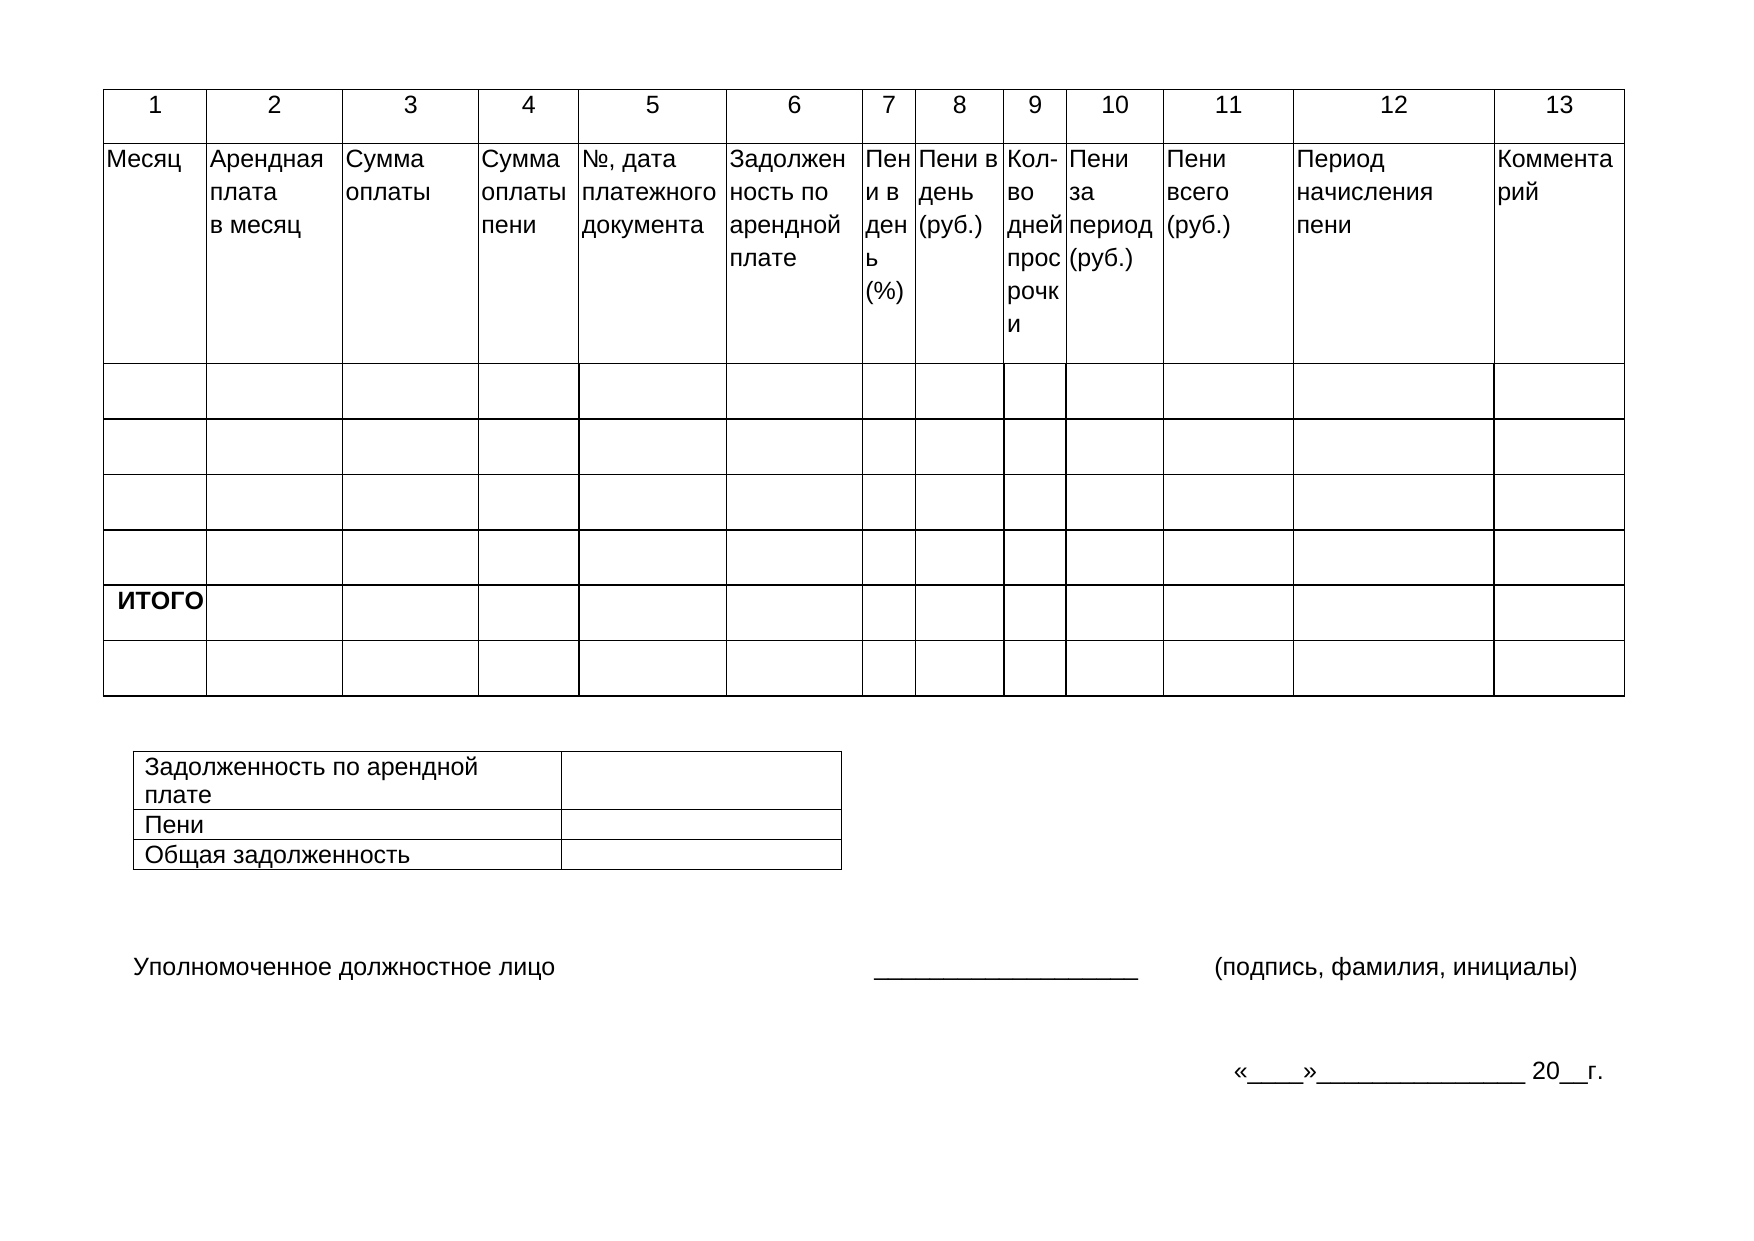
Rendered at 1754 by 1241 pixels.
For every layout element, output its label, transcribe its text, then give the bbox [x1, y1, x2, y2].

table_cell [1005, 364, 1065, 418]
table_cell [580, 475, 726, 529]
table_cell [863, 364, 915, 418]
table_header 3 [343, 90, 478, 143]
table_cell [916, 364, 1003, 418]
table_cell [1495, 641, 1624, 695]
table_cell [1005, 475, 1065, 529]
table_cell [580, 420, 726, 473]
table_cell [562, 840, 841, 869]
table_cell [1164, 531, 1293, 584]
table_cell [727, 586, 862, 640]
table_cell [916, 531, 1003, 584]
table_cell [580, 364, 726, 418]
table_cell [1495, 475, 1624, 529]
table_cell [343, 641, 478, 695]
table_header [562, 752, 841, 809]
table_cell [1005, 586, 1065, 640]
table_cell Кол-во дней просрочки [1004, 144, 1066, 363]
table_cell [916, 475, 1003, 529]
table_cell [479, 641, 578, 695]
table_cell [863, 531, 915, 584]
table_header 1 [104, 90, 206, 143]
table_cell Пени в день (%) [863, 144, 915, 363]
table_header 12 [1294, 90, 1494, 143]
table_cell [1164, 475, 1293, 529]
table_cell Месяц [104, 144, 206, 363]
table_cell [916, 586, 1003, 640]
table_cell [479, 586, 578, 640]
table_cell Пени в день (руб.) [916, 144, 1003, 363]
table_header 6 [727, 90, 862, 143]
table_cell [343, 586, 478, 640]
table_cell [343, 475, 478, 529]
table_cell [207, 641, 342, 695]
table_cell [479, 420, 578, 473]
table_cell Сумма оплаты [343, 144, 478, 363]
table_cell [1164, 364, 1293, 418]
table_cell [343, 420, 478, 473]
table_cell [863, 420, 915, 473]
table_header 4 [479, 90, 578, 143]
table_cell [727, 531, 862, 584]
table_cell [1067, 475, 1163, 529]
table_header 7 [863, 90, 915, 143]
table_cell [104, 531, 206, 584]
table_cell Общая задолженность [134, 840, 561, 869]
table_cell [1164, 586, 1293, 640]
table_cell [727, 364, 862, 418]
table_cell [207, 364, 342, 418]
table_cell Пени за период (руб.) [1067, 144, 1163, 363]
table_cell [104, 420, 206, 473]
table_cell [1294, 420, 1493, 473]
table_cell [207, 586, 342, 640]
table_cell [863, 641, 915, 695]
table_cell [104, 364, 206, 418]
table_header 9 [1004, 90, 1066, 143]
table_cell [916, 641, 1003, 695]
table_cell [727, 475, 862, 529]
table_cell [1005, 531, 1065, 584]
table_cell [1164, 641, 1293, 695]
table_cell [863, 586, 915, 640]
table_cell [104, 475, 206, 529]
table_cell [479, 531, 578, 584]
table_cell [1495, 586, 1624, 640]
table_cell [1495, 364, 1624, 418]
table_cell [1005, 641, 1065, 695]
table_cell Период начисления пени [1294, 144, 1494, 363]
table_cell [1294, 586, 1493, 640]
table_header 8 [916, 90, 1003, 143]
table_header 2 [207, 90, 342, 143]
table_cell [479, 475, 578, 529]
table_cell Пени всего (руб.) [1164, 144, 1293, 363]
table_cell [1294, 641, 1493, 695]
table_cell [863, 475, 915, 529]
table_cell [1294, 364, 1493, 418]
table_cell [1067, 531, 1163, 584]
table_cell [580, 641, 726, 695]
table_header 5 [579, 90, 726, 143]
table_cell Арендная плата в месяц [207, 144, 342, 363]
table_cell [343, 531, 478, 584]
table_cell [207, 531, 342, 584]
table_cell [916, 420, 1003, 473]
table_cell [562, 810, 841, 839]
table_cell Комментарий [1495, 144, 1624, 363]
table_cell [1164, 420, 1293, 473]
table_cell [1067, 364, 1163, 418]
table_cell [580, 531, 726, 584]
table_cell ИТОГО [104, 586, 206, 640]
table_cell [727, 420, 862, 473]
table_cell Сумма оплаты пени [479, 144, 578, 363]
table_cell №, дата платежного документа [579, 144, 726, 363]
table_cell [1005, 420, 1065, 473]
table_header Задолженность по арендной плате [134, 752, 561, 809]
table_cell [1067, 641, 1163, 695]
table_cell [104, 641, 206, 695]
table_cell [1067, 420, 1163, 473]
table_cell [580, 586, 726, 640]
table_header 10 [1067, 90, 1163, 143]
table_cell [1067, 586, 1163, 640]
table_header 13 [1495, 90, 1624, 143]
table_cell Задолженность по арендной плате [727, 144, 862, 363]
table_cell [1495, 420, 1624, 473]
table_cell [479, 364, 578, 418]
table_cell [1294, 531, 1493, 584]
table_header 11 [1164, 90, 1293, 143]
table_cell [207, 420, 342, 473]
table_cell [343, 364, 478, 418]
table_cell [1495, 531, 1624, 584]
table_cell [207, 475, 342, 529]
table_cell [727, 641, 862, 695]
table_cell Пени [134, 810, 561, 839]
text Уполномоченное должностное лицо ___________________ (подпись, фамилия, инициалы) [133, 952, 1604, 981]
text «____»_______________ 20__г. [133, 1056, 1604, 1084]
table_cell [1294, 475, 1493, 529]
